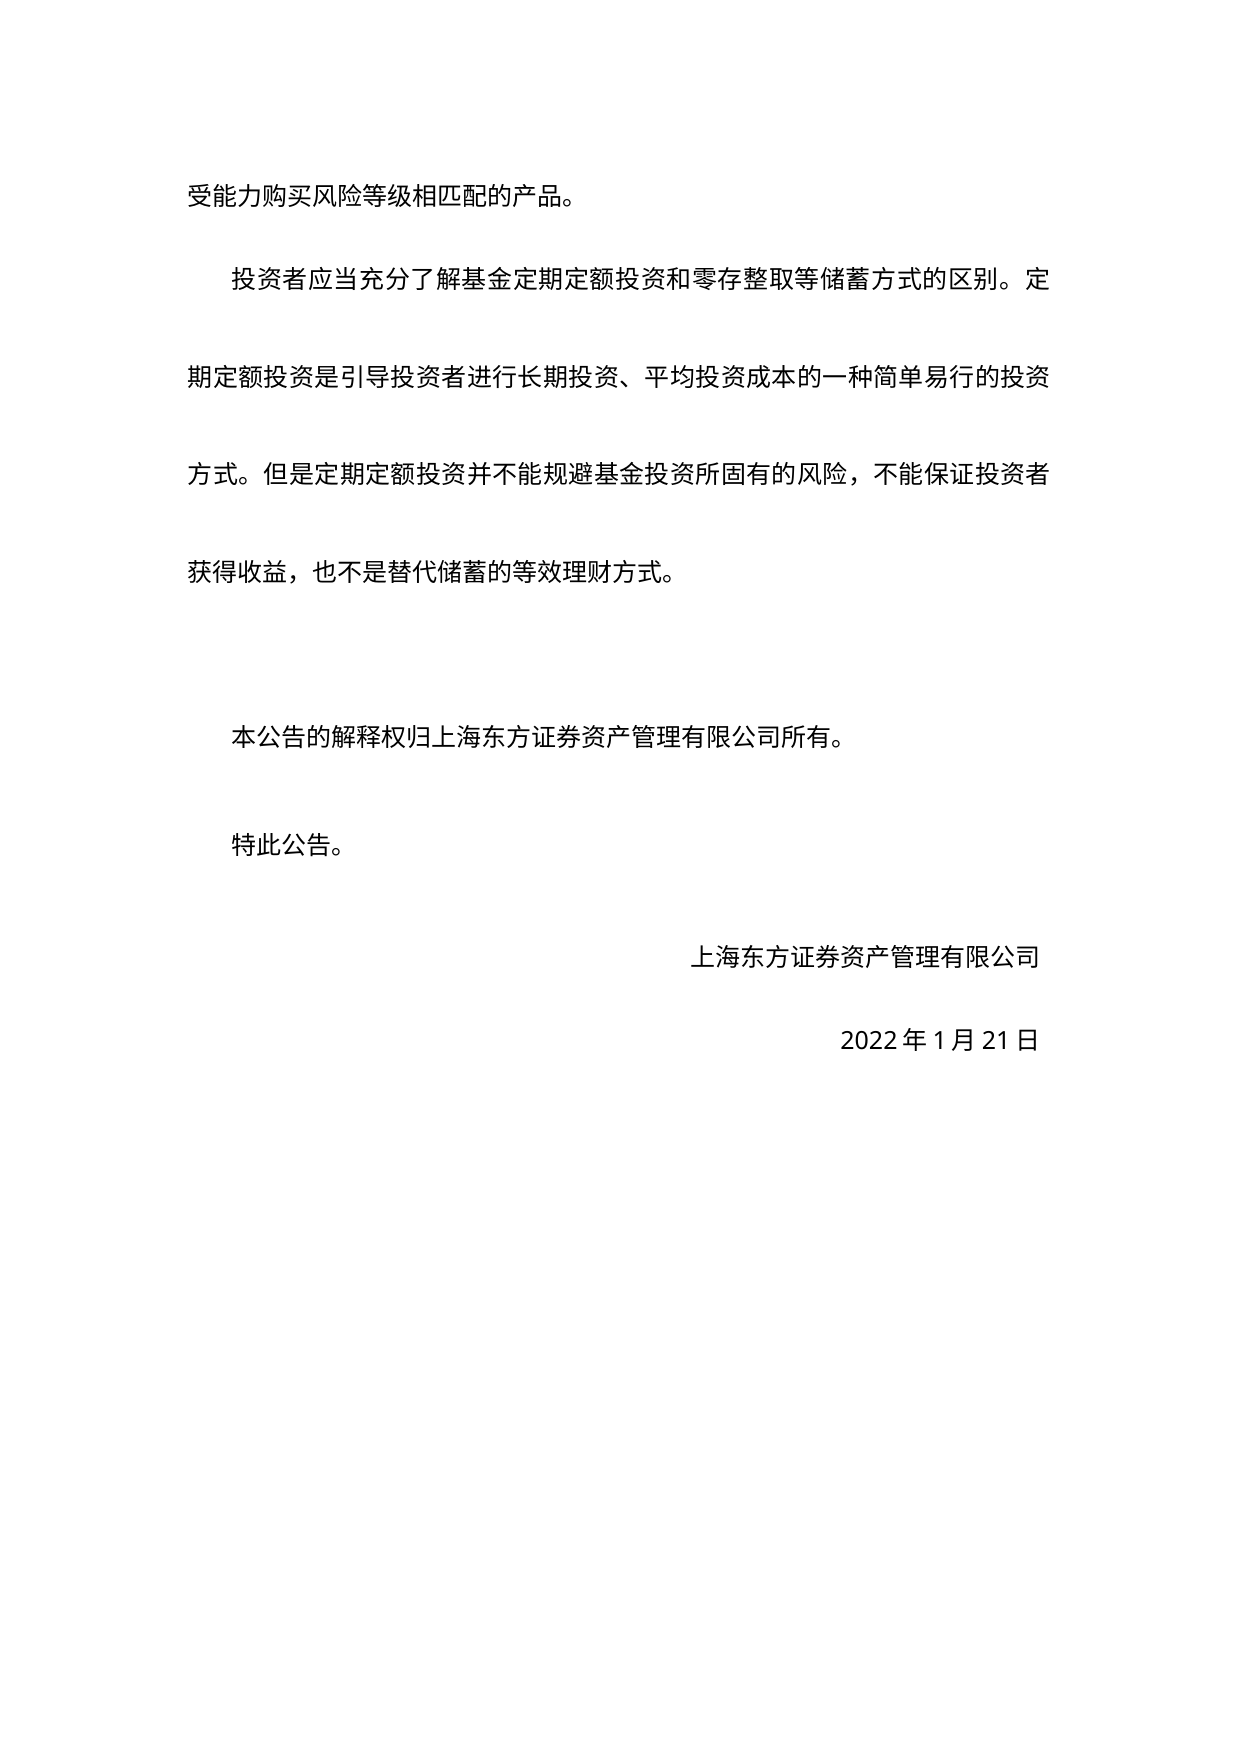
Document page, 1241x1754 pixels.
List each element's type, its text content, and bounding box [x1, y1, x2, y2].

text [187, 162, 1053, 227]
text 本公告的解释权归上海东方证券资产管理有限公司所有。 [187, 703, 1053, 768]
text 特此公告。 [187, 811, 1053, 876]
text 2022年1月21日 [187, 1006, 1040, 1071]
text 上海东方证券资产管理有限公司 [187, 923, 1040, 988]
text 投资者应当充分了解基金定期定额投资和零存整取等储蓄方式的区别。定期定额投资是引导投资者进行长期投资、平均投资成本的一种简单易行的投资方式。但是定期定额投资并不能规避基金投资所固有的风险，不能保证投资者获得收益，也不是替代储蓄的等效理财方式。 [187, 245, 1053, 603]
